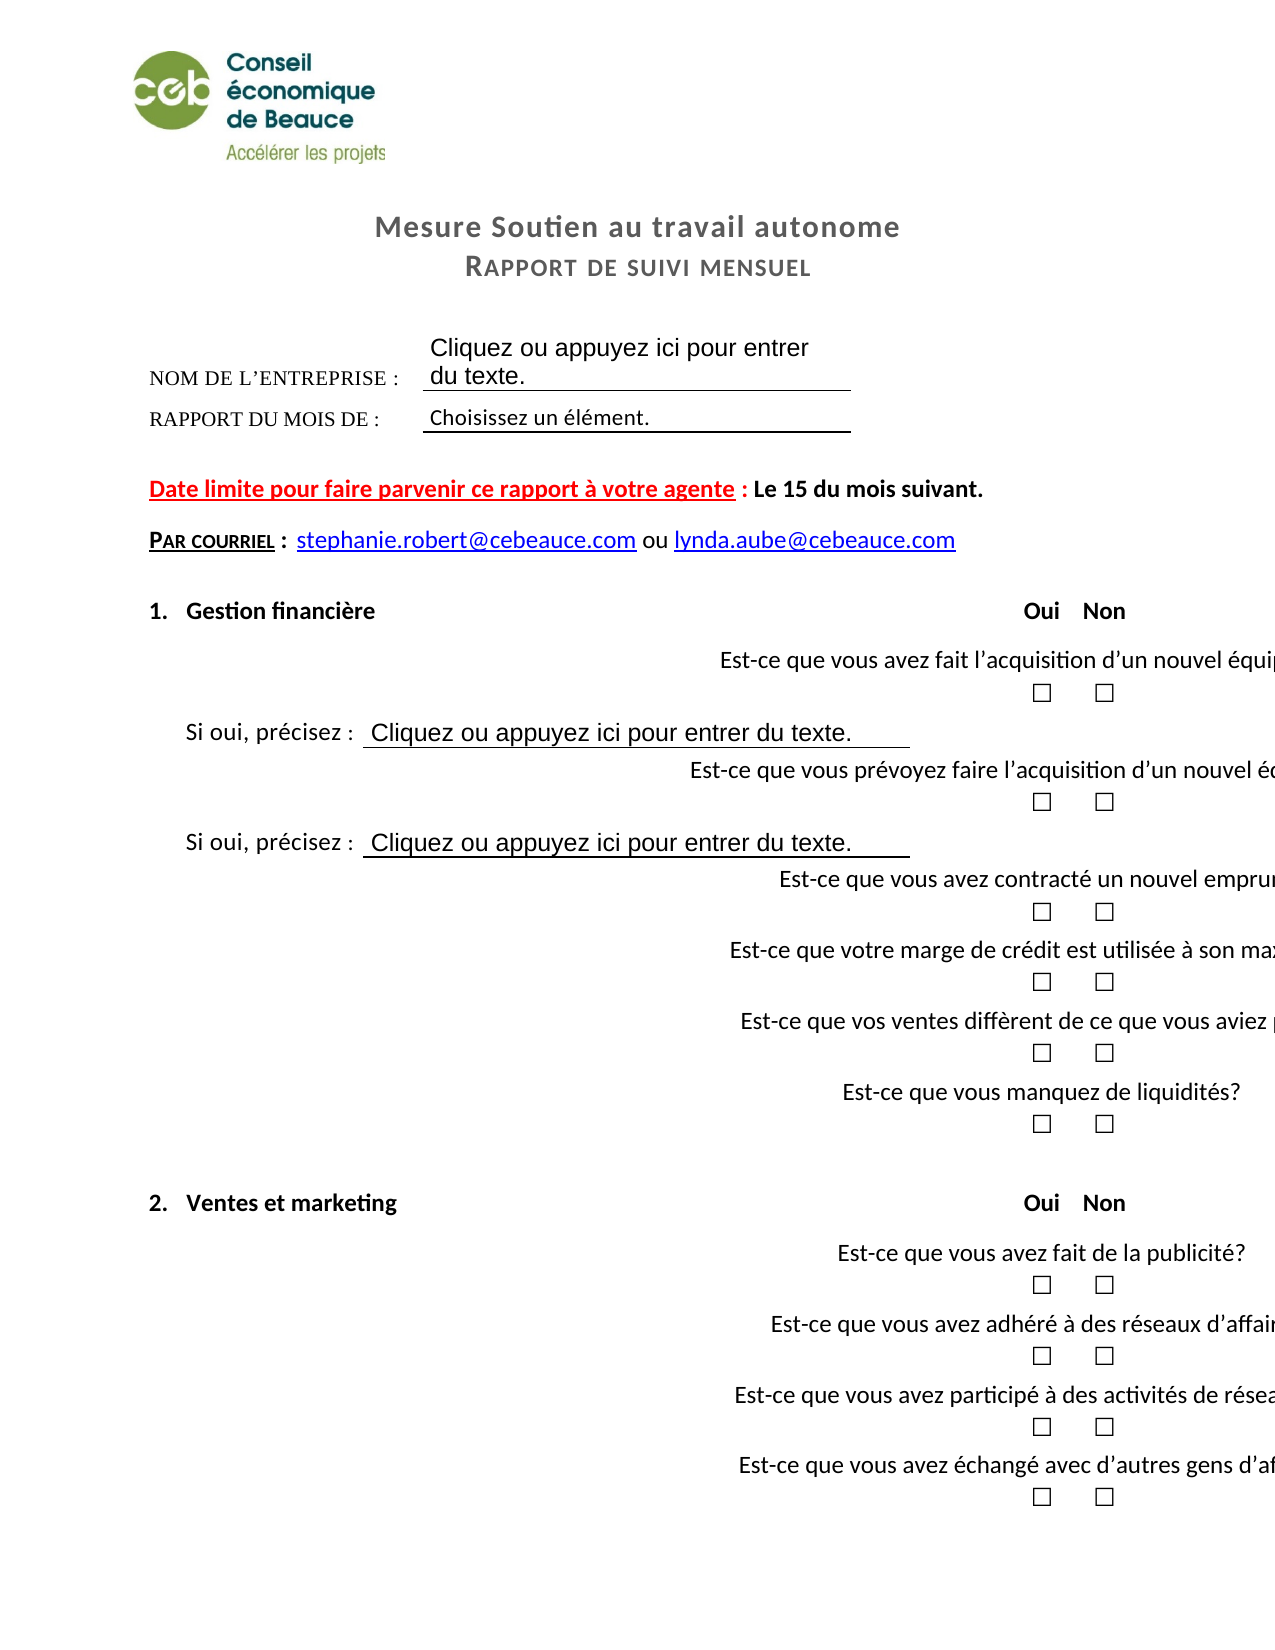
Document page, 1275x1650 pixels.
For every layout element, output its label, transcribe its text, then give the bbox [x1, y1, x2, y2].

list Est-ce que vous avez contracté un nouvel emprunt? [186, 864, 1133, 928]
list Est-ce que vous avez échangé avec d’autres gens d’affaires? [186, 1449, 1133, 1514]
picture [132, 51, 385, 164]
list Gestion financière Oui Non [149, 595, 1133, 626]
list Est-ce que vous prévoyez faire l’acquisition d’un nouvel équipement? [186, 754, 1133, 819]
subtitle Mesure Soutien au travail autonome [142, 156, 1133, 245]
text Par courriel : stephanie.robert@cebeauce.com ou lynda.aube@cebeauce.com [149, 504, 1133, 554]
list Est-ce que votre marge de crédit est utilisée à son maximum? [186, 934, 1133, 999]
table_header Nom de l’entreprise : [145, 333, 422, 390]
list Est-ce que vous avez fait l’acquisition d’un nouvel équipement? [186, 645, 1133, 709]
table_header Si oui, précisez : [186, 825, 363, 856]
table_header Si oui, précisez : [186, 716, 363, 747]
subtitle Rapport de suivi mensuel [142, 245, 1133, 284]
list Est-ce que vos ventes diffèrent de ce que vous aviez prévu? [186, 1005, 1133, 1070]
list Est-ce que vous avez participé à des activités de réseautage? [186, 1379, 1133, 1443]
list Est-ce que vous avez fait de la publicité? [186, 1237, 1133, 1302]
list Est-ce que vous manquez de liquidités? [186, 1076, 1133, 1141]
text Date limite pour faire parvenir ce rapport à votre agente : Le 15 du mois suivant. [149, 473, 1133, 504]
list Est-ce que vous avez adhéré à des réseaux d’affaires? [186, 1308, 1133, 1372]
table_cell Rapport du mois de : [145, 390, 422, 431]
list Ventes et marketing Oui Non [149, 1188, 1133, 1218]
